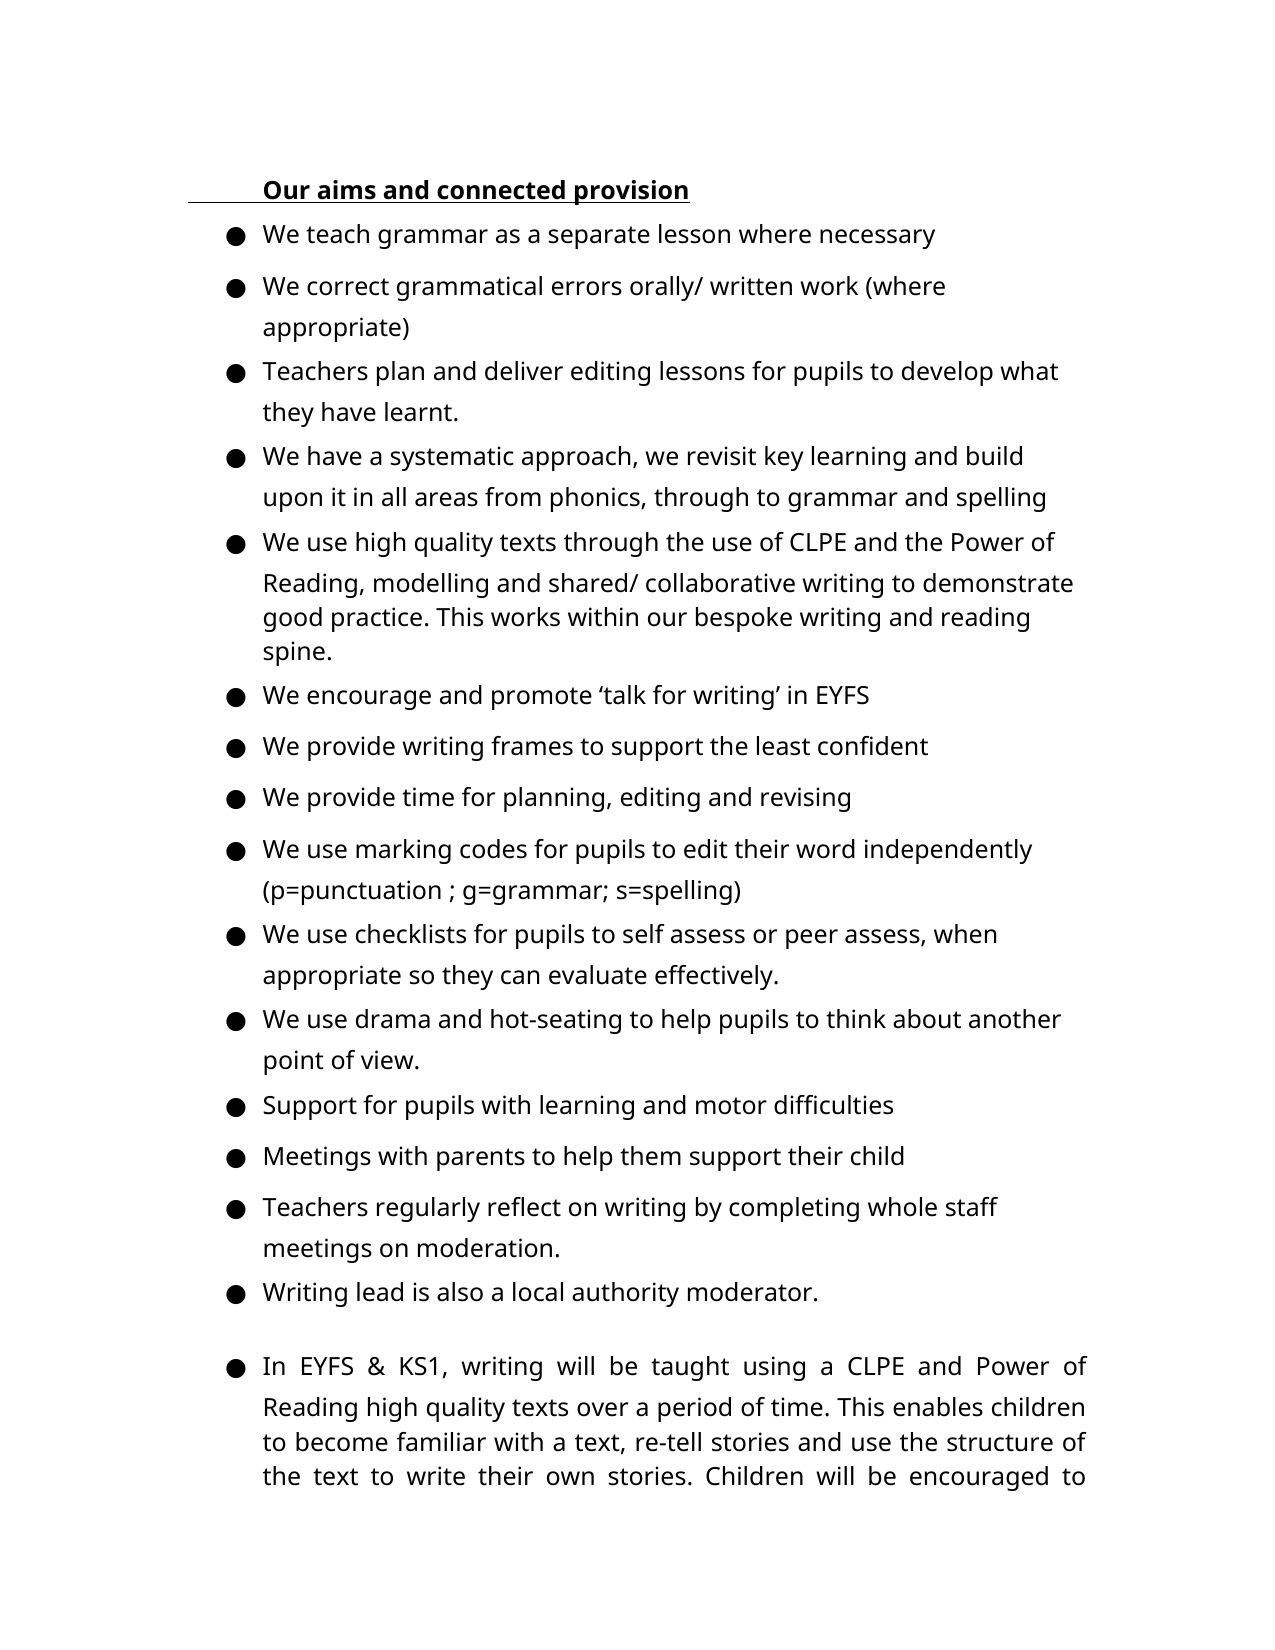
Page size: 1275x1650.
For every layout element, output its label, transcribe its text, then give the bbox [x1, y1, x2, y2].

list We use drama and hot-seating to help pupils to think about another point of view. [225, 992, 1087, 1077]
list Teachers plan and deliver editing lessons for pupils to develop what they have learnt. [225, 343, 1087, 429]
text Our aims and connected provision [187, 173, 1087, 207]
list We use high quality texts through the use of CLPE and the Power of Reading, modelling and shared/ collaborative writing to demonstrate good practice. This works within our bespoke writing and reading spine. [225, 514, 1087, 667]
list Meetings with parents to help them support their child [225, 1128, 1087, 1179]
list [225, 1339, 1087, 1492]
list We teach grammar as a separate lesson where necessary [225, 207, 1087, 258]
list We correct grammatical errors orally/ written work (where appropriate) [225, 258, 1087, 343]
list We provide time for planning, editing and revising [225, 770, 1087, 821]
list Teachers regularly reflect on writing by completing whole staff meetings on moderation. [225, 1179, 1087, 1265]
list We use checklists for pupils to self assess or peer assess, when appropriate so they can evaluate effectively. [225, 906, 1087, 992]
list Support for pupils with learning and motor difficulties [225, 1077, 1087, 1128]
list We use marking codes for pupils to edit their word independently (p=punctuation ; g=grammar; s=spelling) [225, 821, 1087, 906]
list Writing lead is also a local authority moderator. [225, 1265, 1087, 1316]
list We have a systematic approach, we revisit key learning and build upon it in all areas from phonics, through to grammar and spelling [225, 429, 1087, 514]
list We encourage and promote ‘talk for writing’ in EYFS [225, 667, 1087, 719]
list We provide writing frames to support the least confident [225, 719, 1087, 770]
